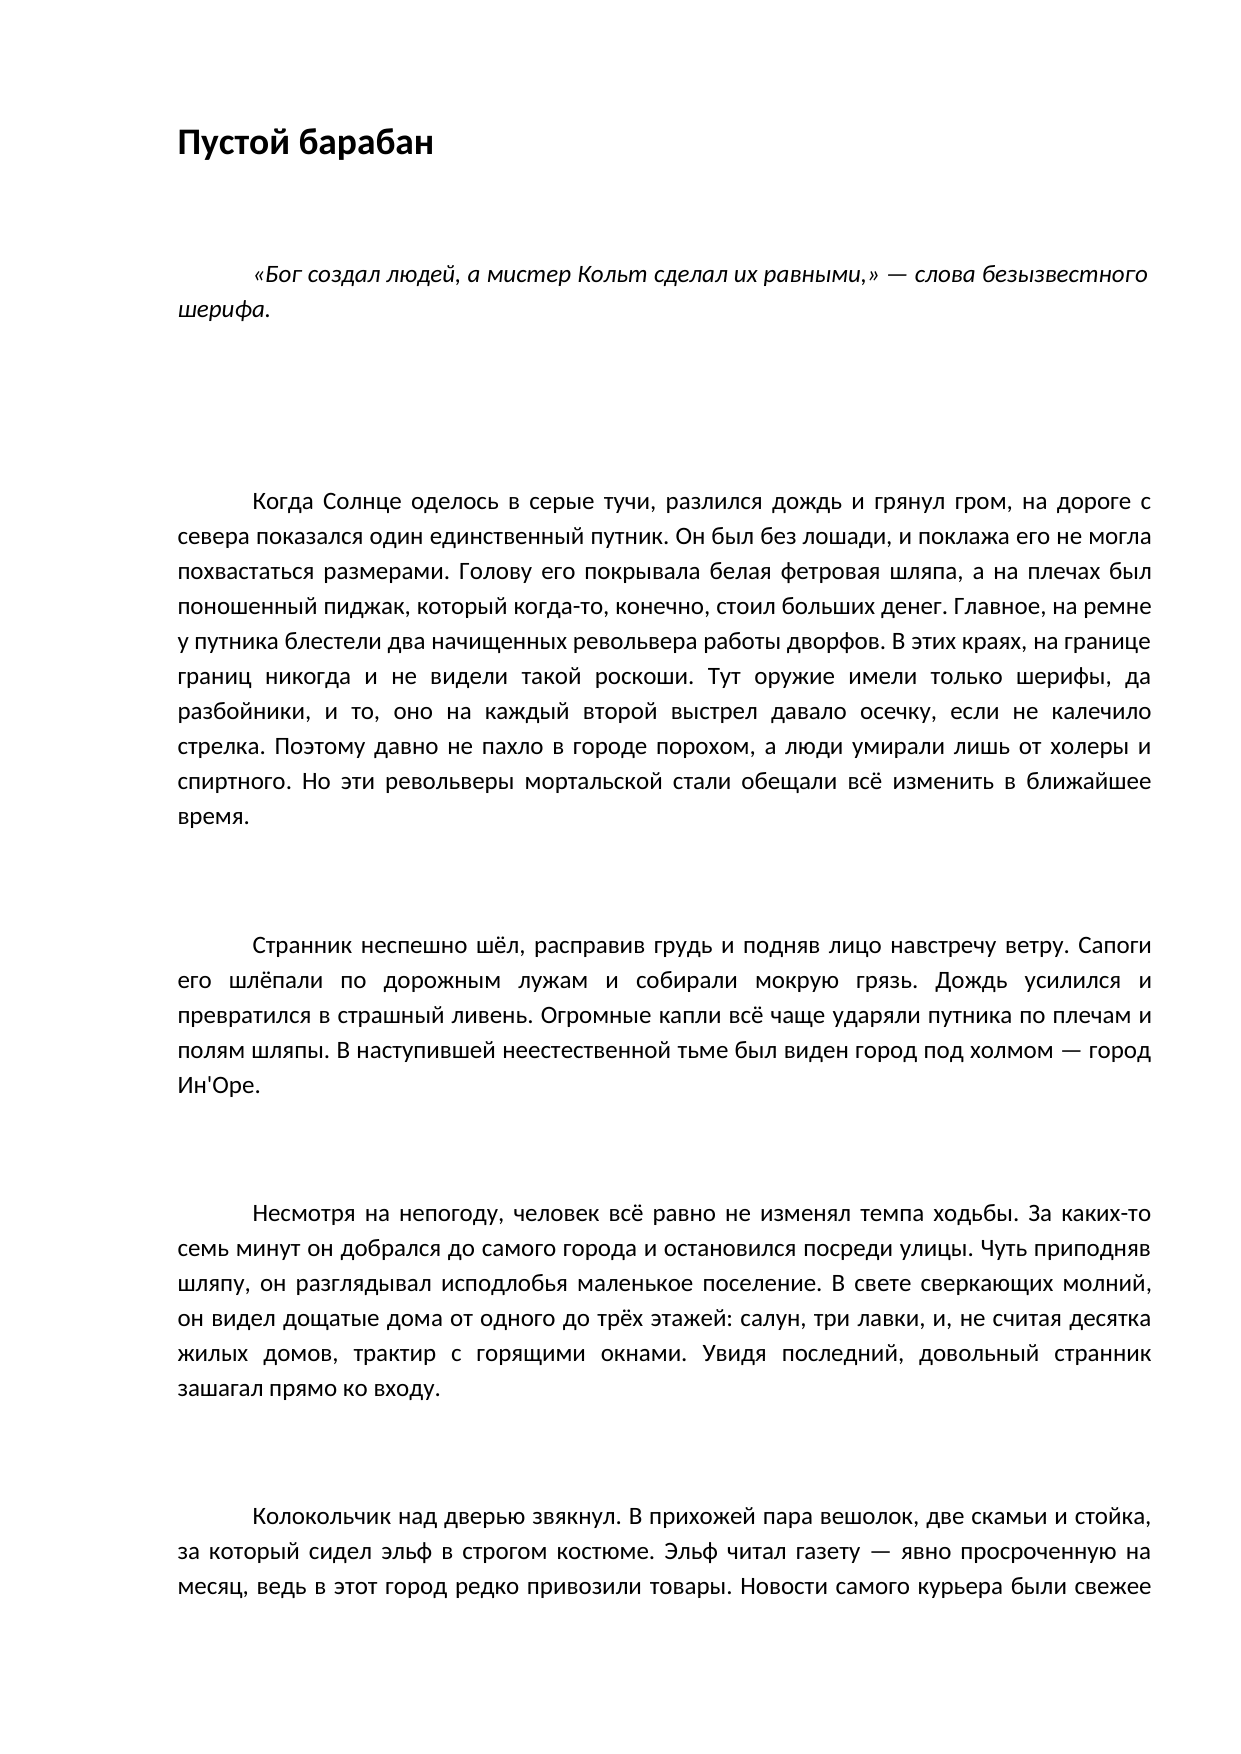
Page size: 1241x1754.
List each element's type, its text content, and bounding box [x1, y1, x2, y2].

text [177, 1500, 1152, 1601]
text Несмотря на непогоду, человек всё равно не изменял темпа ходьбы. За каких-то семь минут он добрался до самого города и остановился посреди улицы. Чуть приподняв шляпу, он разглядывал исподлобья маленькое поселение. В свете сверкающих молний, он видел дощатые дома от одного до трёх этажей: салун, три лавки, и, не считая десятка жилых домов, трактир с горящими окнами. Увидя последний, довольный странник зашагал прямо ко входу. [177, 1197, 1152, 1403]
text «Бог создал людей, а мистер Кольт сделал их равными,» — слова безызвестного шерифа. [177, 258, 1152, 323]
text Когда Солнце оделось в серые тучи, разлился дождь и грянул гром, на дороге с севера показался один единственный путник. Он был без лошади, и поклажа его не могла похвастаться размерами. Голову его покрывала белая фетровая шляпа, а на плечах был поношенный пиджак, который когда-то, конечно, стоил больших денег. Главное, на ремне у путника блестели два начищенных револьвера работы дворфов. В этих краях, на границе границ никогда и не видели такой роскоши. Тут оружие имели только шерифы, да разбойники, и то, оно на каждый второй выстрел давало осечку, если не калечило стрелка. Поэтому давно не пахло в городе порохом, а люди умирали лишь от холеры и спиртного. Но эти револьверы мортальской стали обещали всё изменить в ближайшее время. [177, 485, 1152, 831]
text Странник неспешно шёл, расправив грудь и подняв лицо навстречу ветру. Сапоги его шлёпали по дорожным лужам и собирали мокрую грязь. Дождь усилился и превратился в страшный ливень. Огромные капли всё чаще ударяли путника по плечам и полям шляпы. В наступившей неестественной тьме был виден город под холмом — город Ин'Оре. [177, 929, 1152, 1099]
subtitle Пустой барабан [177, 118, 1152, 164]
